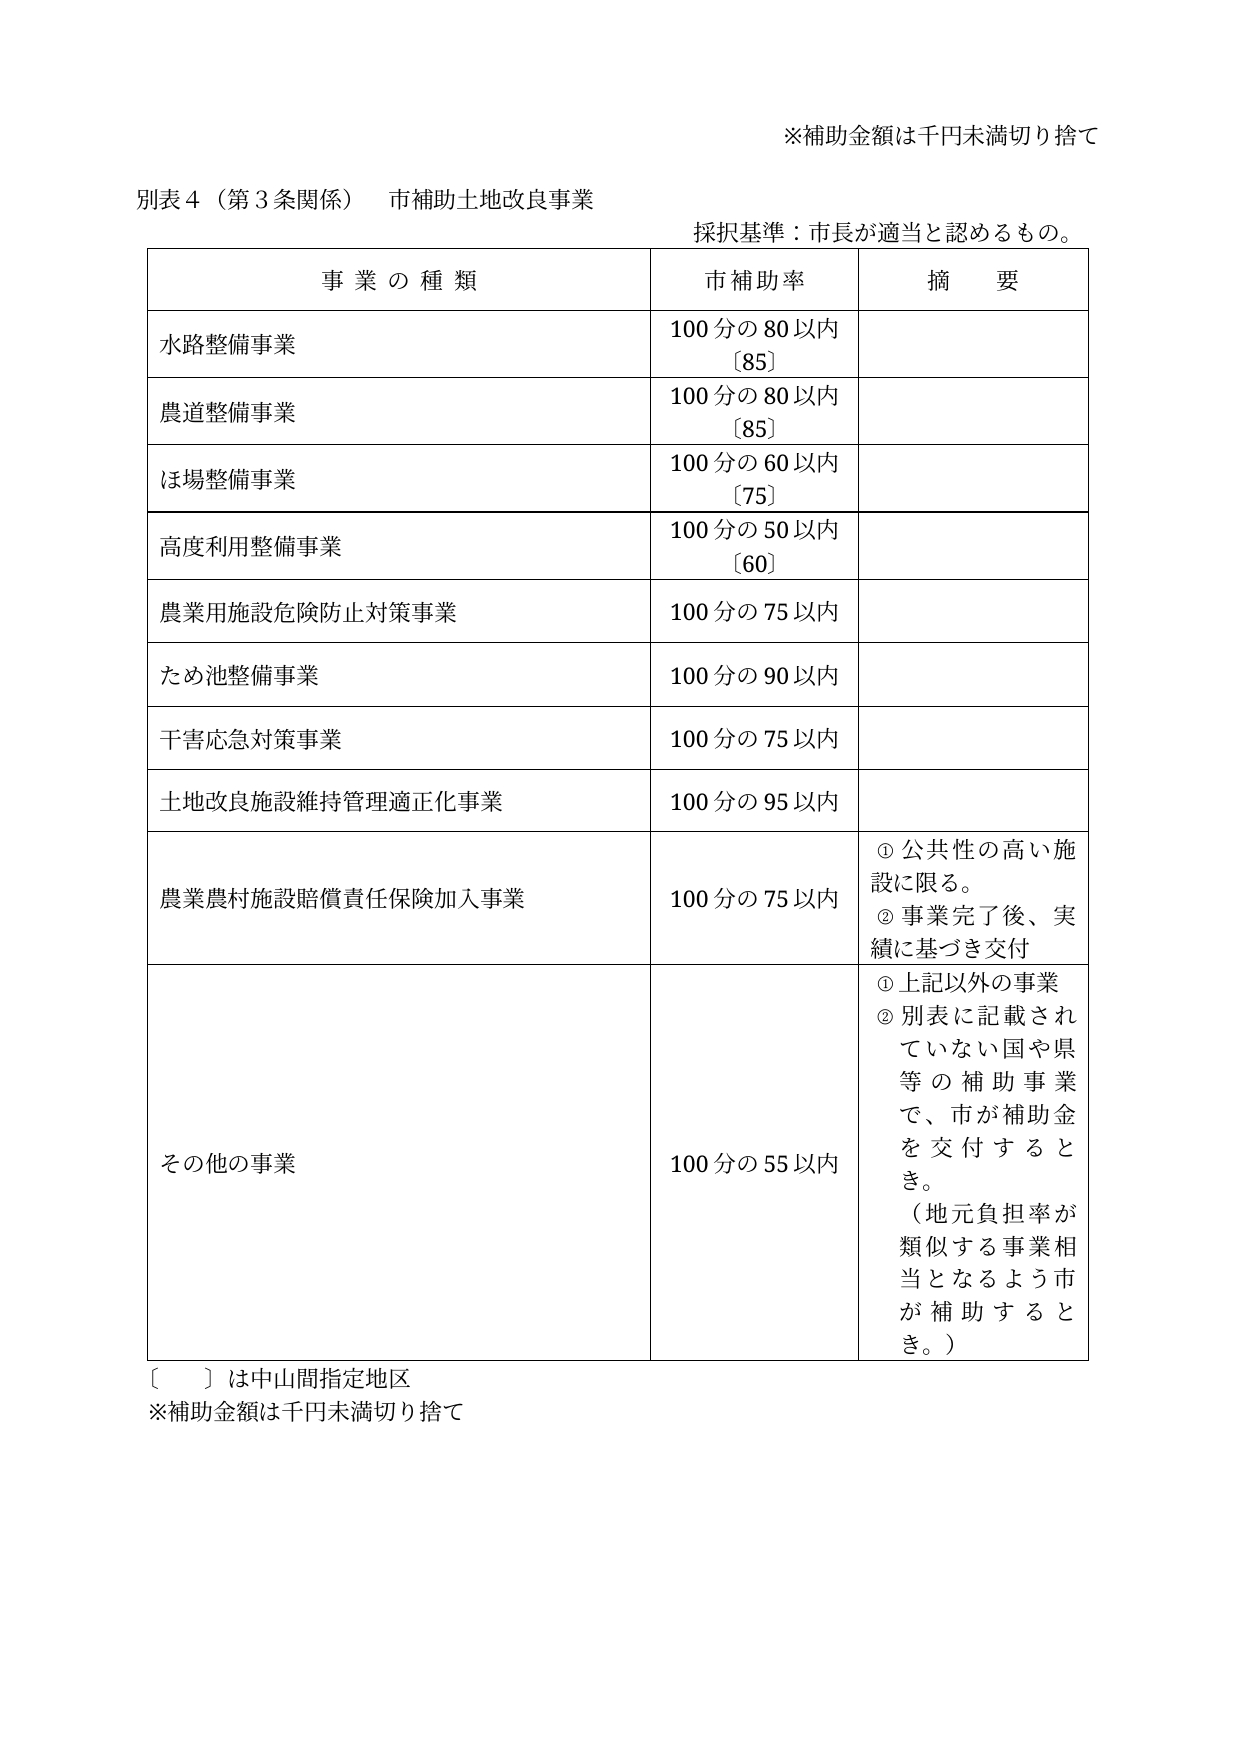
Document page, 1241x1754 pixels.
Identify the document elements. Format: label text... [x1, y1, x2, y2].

table_header 市補助率 [651, 249, 858, 309]
table_cell [859, 643, 1088, 706]
table_cell [859, 580, 1088, 642]
table_cell 100分の80以内 〔85〕 [651, 311, 858, 377]
table_cell 100分の75以内 [651, 580, 858, 642]
table_cell 100分の55以内 [651, 965, 858, 1360]
table_cell [859, 311, 1088, 377]
table_cell 農道整備事業 [148, 378, 650, 444]
table_cell [859, 770, 1088, 831]
table_cell 100分の80以内 〔85〕 [651, 378, 858, 444]
table_cell 100分の60以内 〔75〕 [651, 445, 858, 511]
table_cell ①公共性の高い施設に限る。 ②事業完了後、実績に基づき交付 [859, 832, 1088, 964]
table_cell 100分の95以内 [651, 770, 858, 831]
text 〔 〕は中山間指定地区 [136, 1361, 1212, 1394]
table_cell その他の事業 [148, 965, 650, 1360]
table_cell ため池整備事業 [148, 643, 650, 706]
text ※補助金額は千円未満切り捨て [148, 1394, 1100, 1427]
text ※補助金額は千円未満切り捨て [61, 118, 1100, 151]
table_cell [859, 378, 1088, 444]
table_header 事業の種類 [148, 249, 650, 309]
table_cell 100分の90以内 [651, 643, 858, 706]
table_cell ①上記以外の事業 ②別表に記載されていない国や県等の補助事業で、市が補助金を交付するとき。 （地元負担率が類似する事業相当となるよう市が補助するとき。） [859, 965, 1088, 1360]
table_cell [859, 707, 1088, 769]
table_cell 水路整備事業 [148, 311, 650, 377]
table_cell 農業農村施設賠償責任保険加入事業 [148, 832, 650, 964]
table_header 摘 要 [859, 249, 1088, 309]
table_cell [859, 445, 1088, 511]
table_cell [859, 513, 1088, 579]
table_cell 農業用施設危険防止対策事業 [148, 580, 650, 642]
table_cell 高度利用整備事業 [148, 513, 650, 579]
text 別表４（第３条関係） 市補助土地改良事業 [136, 182, 1100, 215]
table_cell ほ場整備事業 [148, 445, 650, 511]
table_cell 100分の75以内 [651, 832, 858, 964]
table_cell 土地改良施設維持管理適正化事業 [148, 770, 650, 831]
table_cell 100分の75以内 [651, 707, 858, 769]
text 採択基準：市長が適当と認めるもの。 [61, 215, 1231, 248]
table_cell 干害応急対策事業 [148, 707, 650, 769]
table_cell 100分の50以内 〔60〕 [651, 513, 858, 579]
